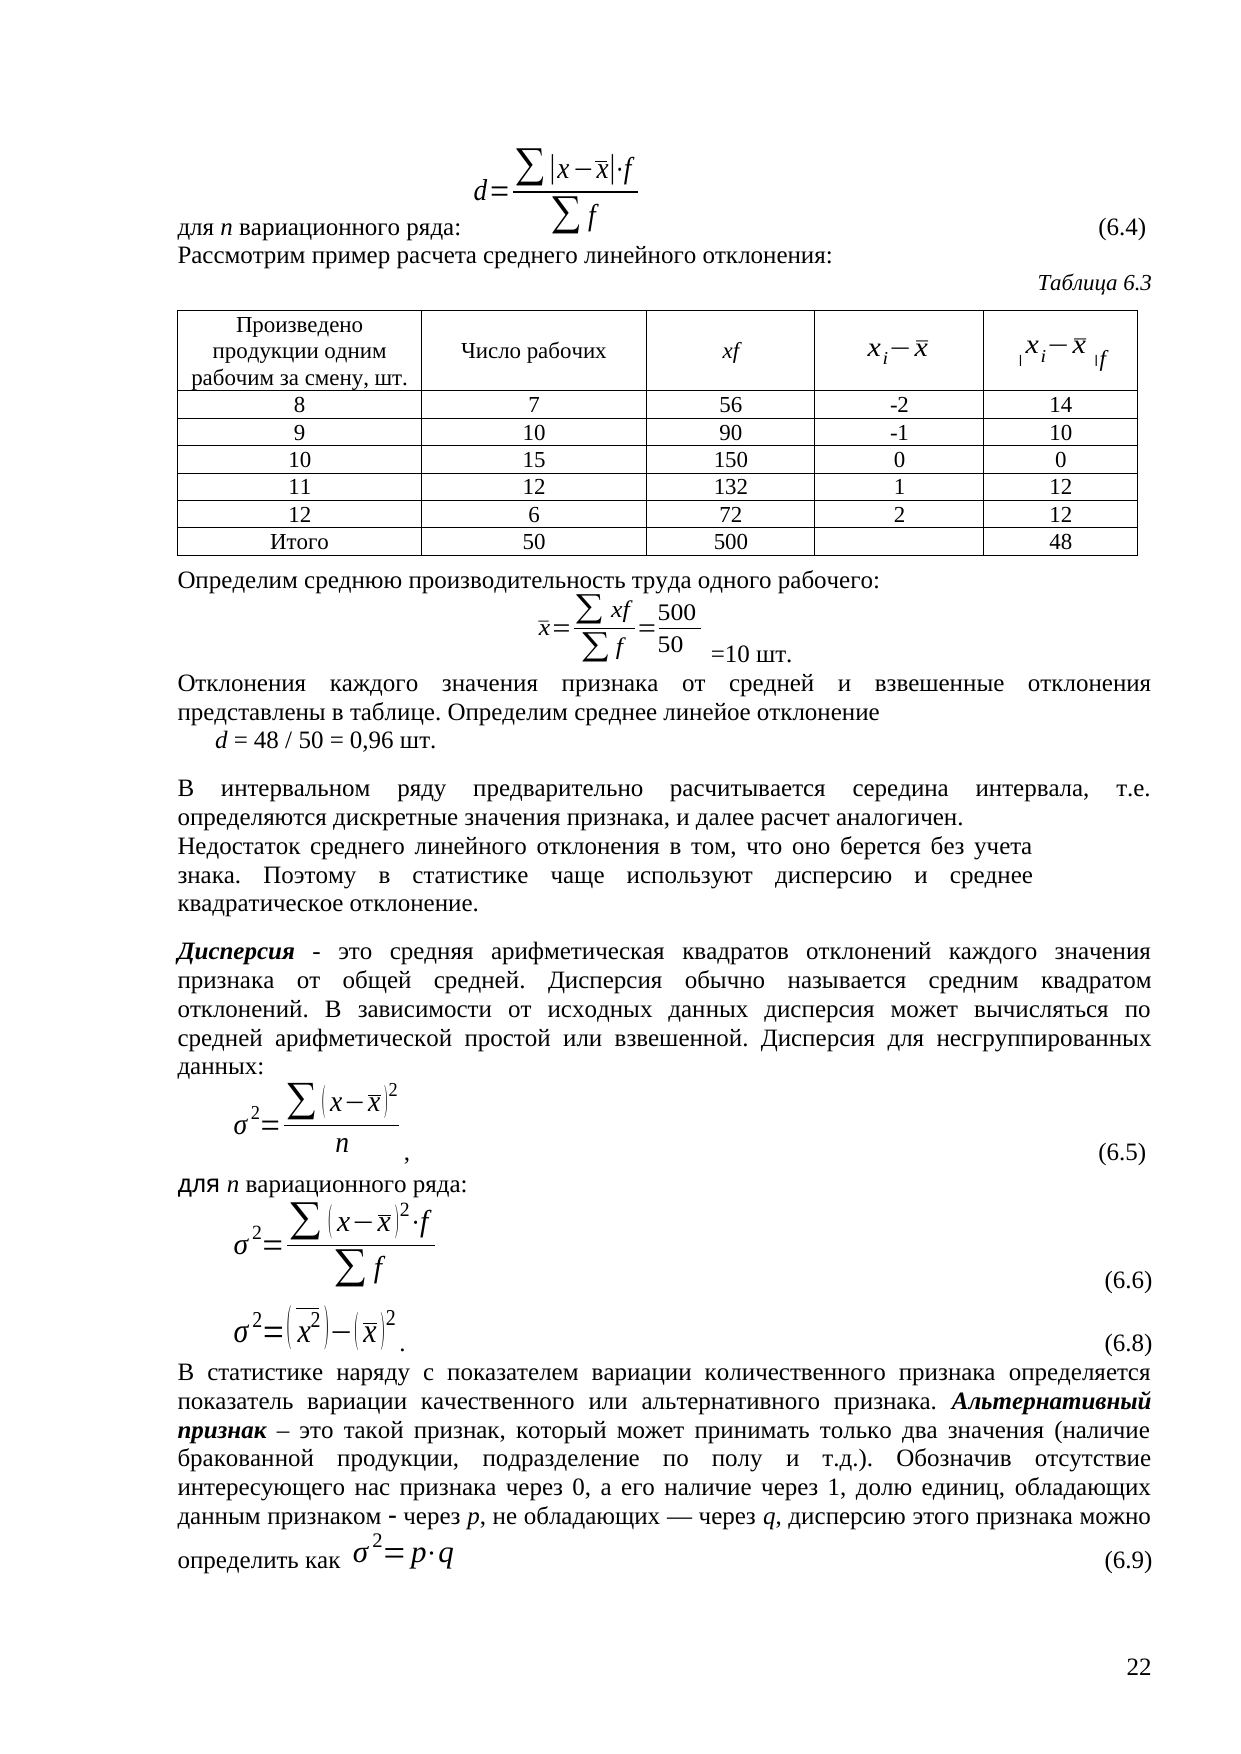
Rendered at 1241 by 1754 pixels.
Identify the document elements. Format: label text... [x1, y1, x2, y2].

table_cell 132 [647, 474, 814, 500]
table_cell 48 [984, 528, 1137, 554]
text (6.6) [233, 1199, 1033, 1294]
table_cell 10 [422, 419, 646, 445]
table_cell 6 [422, 501, 646, 527]
table_cell 8 [178, 391, 421, 418]
table_cell Итого [178, 528, 421, 554]
table_cell 72 [647, 501, 814, 527]
table_cell 56 [647, 391, 814, 418]
table_cell 0 [984, 446, 1137, 472]
text Определим среднюю производительность труда одного рабочего: [177, 565, 1152, 594]
table_cell 12 [984, 501, 1137, 527]
table_cell 500 [647, 528, 814, 554]
table_header Произведено продукции одним рабочим за смену, шт. [178, 311, 421, 390]
text В интервальном ряду предварительно расчитывается середина интервала, т.е. определяются дискретные значения признака, и далее расчет аналогичен. [177, 773, 1152, 831]
text Отклонения каждого значения признака от средней и взвешенные отклонения представлены в таблице. Определим среднее линейое отклонение [177, 668, 1152, 726]
table_header f [984, 311, 1137, 390]
text для n вариационного ряда: (6.4) [177, 148, 1152, 241]
table_cell [815, 528, 983, 554]
table_header Число рабочих [422, 311, 646, 390]
table_cell 12 [984, 474, 1137, 500]
text . (6.8) [233, 1303, 1033, 1357]
text для n вариационного ряда: [177, 1165, 1152, 1199]
text d = 48 / 50 = 0,96 шт. [215, 726, 1152, 754]
table_cell 9 [178, 419, 421, 445]
text =10 шт. [177, 594, 1152, 668]
table_cell 50 [422, 528, 646, 554]
table_cell -2 [815, 391, 983, 418]
table_cell 1 [815, 474, 983, 500]
text Дисперсия - это средняя арифметическая квадратов отклонений каждого значения признака от общей средней. Дисперсия обычно называется средним квадратом отклонений. В зависимости от исходных данных дисперсия может вычисляться по средней арифметической простой или взвешенной. Дисперсия для несгруппированных данных: [177, 936, 1152, 1080]
table_cell 90 [647, 419, 814, 445]
table_header xf [647, 311, 814, 390]
table_header [815, 311, 983, 390]
table_cell 0 [815, 446, 983, 472]
text , (6.5) [233, 1080, 1152, 1165]
list Недостаток среднего линейного отклонения в том, что оно берется без учета знака. Поэтому в статистике чаще используют дисперсию и среднее квадратическое отклонение. [177, 831, 1033, 917]
table_cell 2 [815, 501, 983, 527]
text Рассмотрим пример расчета среднего линейного отклонения: [177, 241, 1152, 269]
table_cell 10 [984, 419, 1137, 445]
table_cell 11 [178, 474, 421, 500]
text В статистике наряду с показателем вариации количественного признака определяется показатель вариации качественного или альтернативного признака. Альтернативный признак – это такой признак, который может принимать только два значения (наличие бракованной продукции, подразделение по полу и т.д.). Обозначив отсутствие интересующего нас признака через 0, а его наличие через 1, долю единиц, обладающих данным признаком через р, не обладающих — через q, дисперсию этого признака можно определить как (6.9) [177, 1357, 1152, 1574]
table_cell 150 [647, 446, 814, 472]
text Таблица 6.3 [177, 269, 1152, 296]
table_cell 7 [422, 391, 646, 418]
table_cell 15 [422, 446, 646, 472]
table_cell 14 [984, 391, 1137, 418]
table_cell 12 [422, 474, 646, 500]
table_cell 12 [178, 501, 421, 527]
table_cell -1 [815, 419, 983, 445]
table_cell 10 [178, 446, 421, 472]
